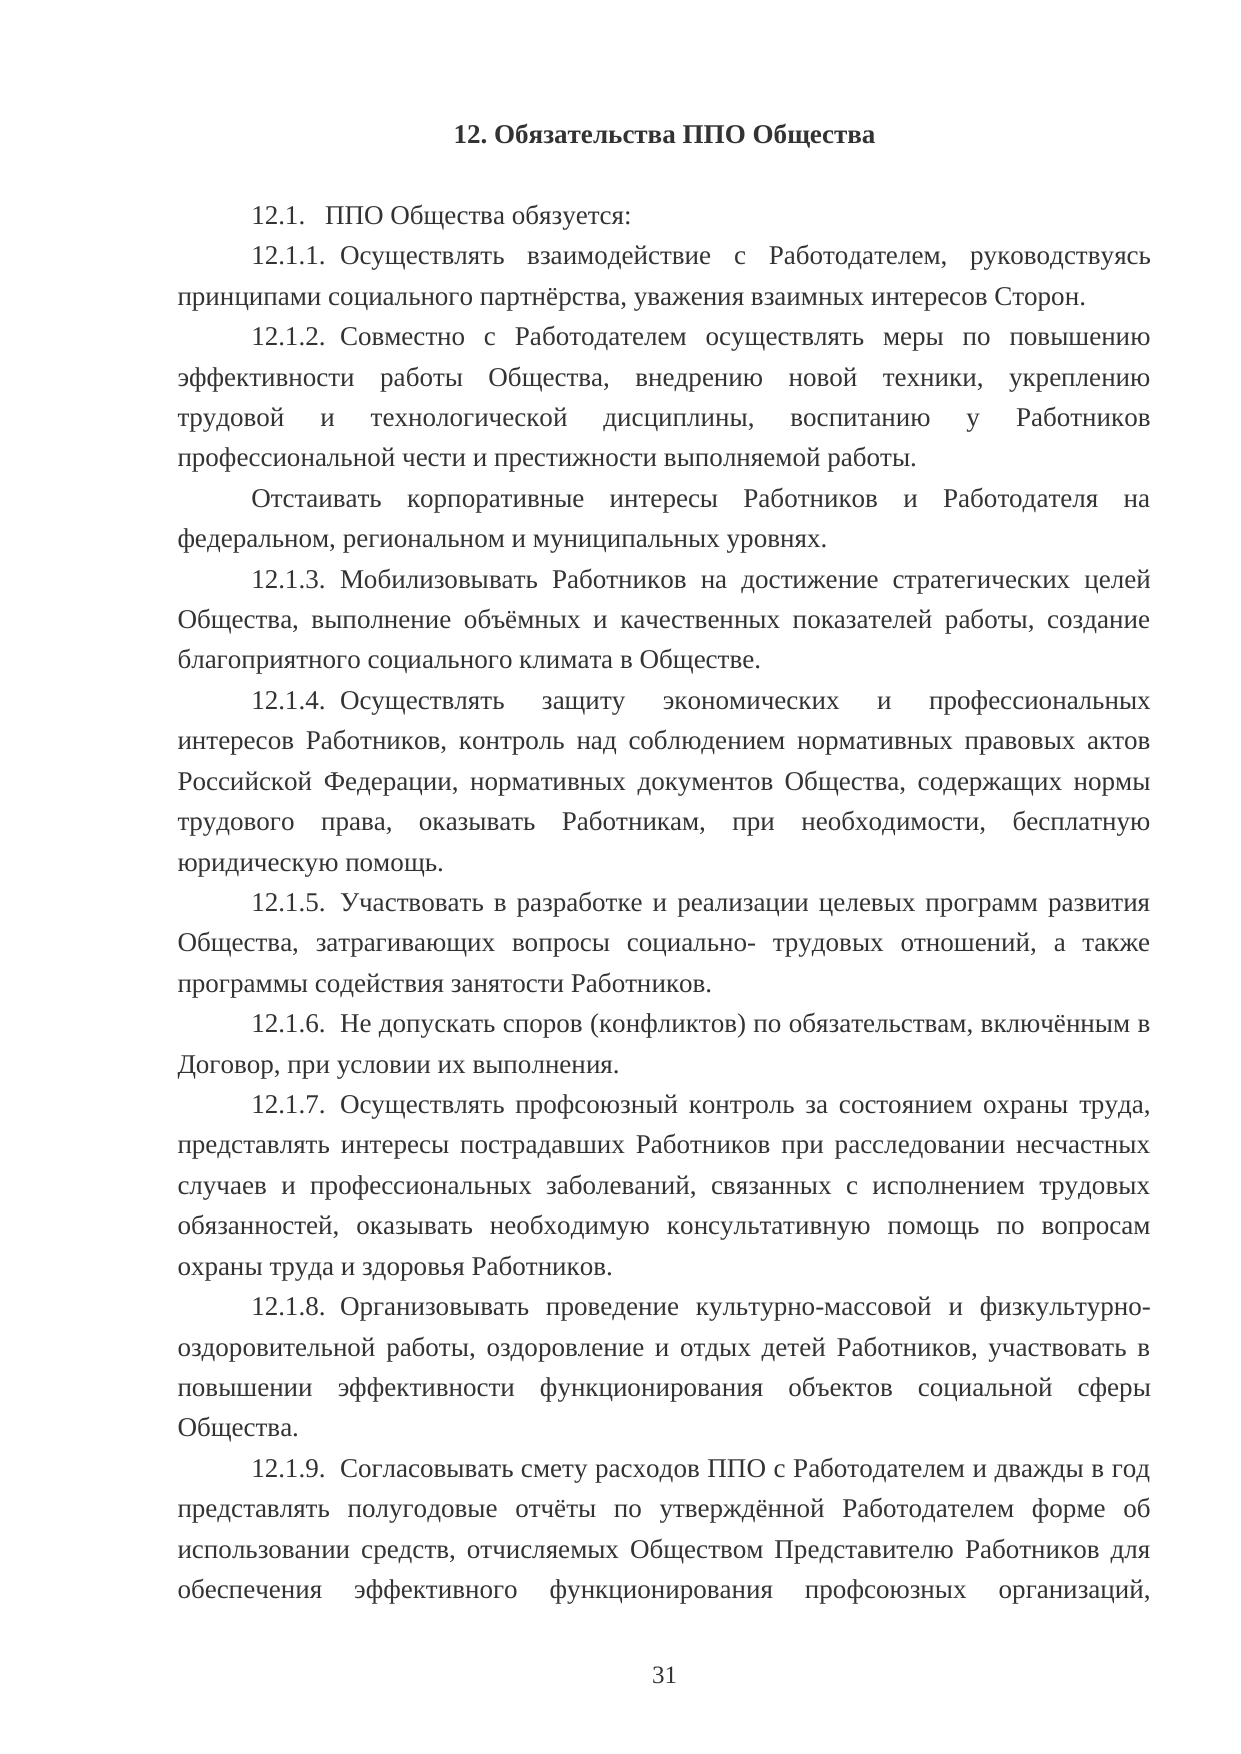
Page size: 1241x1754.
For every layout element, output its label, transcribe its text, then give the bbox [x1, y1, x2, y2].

text 12.1.5. Участвовать в разработке и реализации целевых программ развития Общества, затрагивающих вопросы социально- трудовых отношений, а также программы содействия занятости Работников. [177, 886, 1152, 998]
text 12.1.1. Осуществлять взаимодействие с Работодателем, руководствуясь принципами социального партнёрства, уважения взаимных интересов Сторон. [177, 239, 1152, 311]
text 12. Обязательства ППО Общества [177, 118, 1152, 149]
text 12.1.6. Не допускать споров (конфликтов) по обязательствам, включённым в Договор, при условии их выполнения. [177, 1007, 1152, 1079]
text 12.1.4. Осуществлять защиту экономических и профессиональных интересов Работников, контроль над соблюдением нормативных правовых актов Российской Федерации, нормативных документов Общества, содержащих нормы трудового права, оказывать Работникам, при необходимости, бесплатную юридическую помощь. [177, 684, 1152, 877]
text 12.1.8. Организовывать проведение культурно-массовой и физкультурно-оздоровительной работы, оздоровление и отдых детей Работников, участвовать в повышении эффективности функционирования объектов социальной сферы Общества. [177, 1290, 1152, 1443]
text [177, 1452, 1152, 1604]
text 12.1.2. Совместно с Работодателем осуществлять меры по повышению эффективности работы Общества, внедрению новой техники, укреплению трудовой и технологической дисциплины, воспитанию у Работников профессиональной чести и престижности выполняемой работы. [177, 320, 1152, 473]
text 12.1.7. Осуществлять профсоюзный контроль за состоянием охраны труда, представлять интересы пострадавших Работников при расследовании несчастных случаев и профессиональных заболеваний, связанных с исполнением трудовых обязанностей, оказывать необходимую консультативную помощь по вопросам охраны труда и здоровья Работников. [177, 1088, 1152, 1281]
text 12.1. ППО Общества обязуется: [177, 199, 1152, 230]
text Отстаивать корпоративные интересы Работников и Работодателя на федеральном, региональном и муниципальных уровнях. [177, 482, 1152, 553]
text 12.1.3. Мобилизовывать Работников на достижение стратегических целей Общества, выполнение объёмных и качественных показателей работы, создание благоприятного социального климата в Обществе. [177, 563, 1152, 675]
